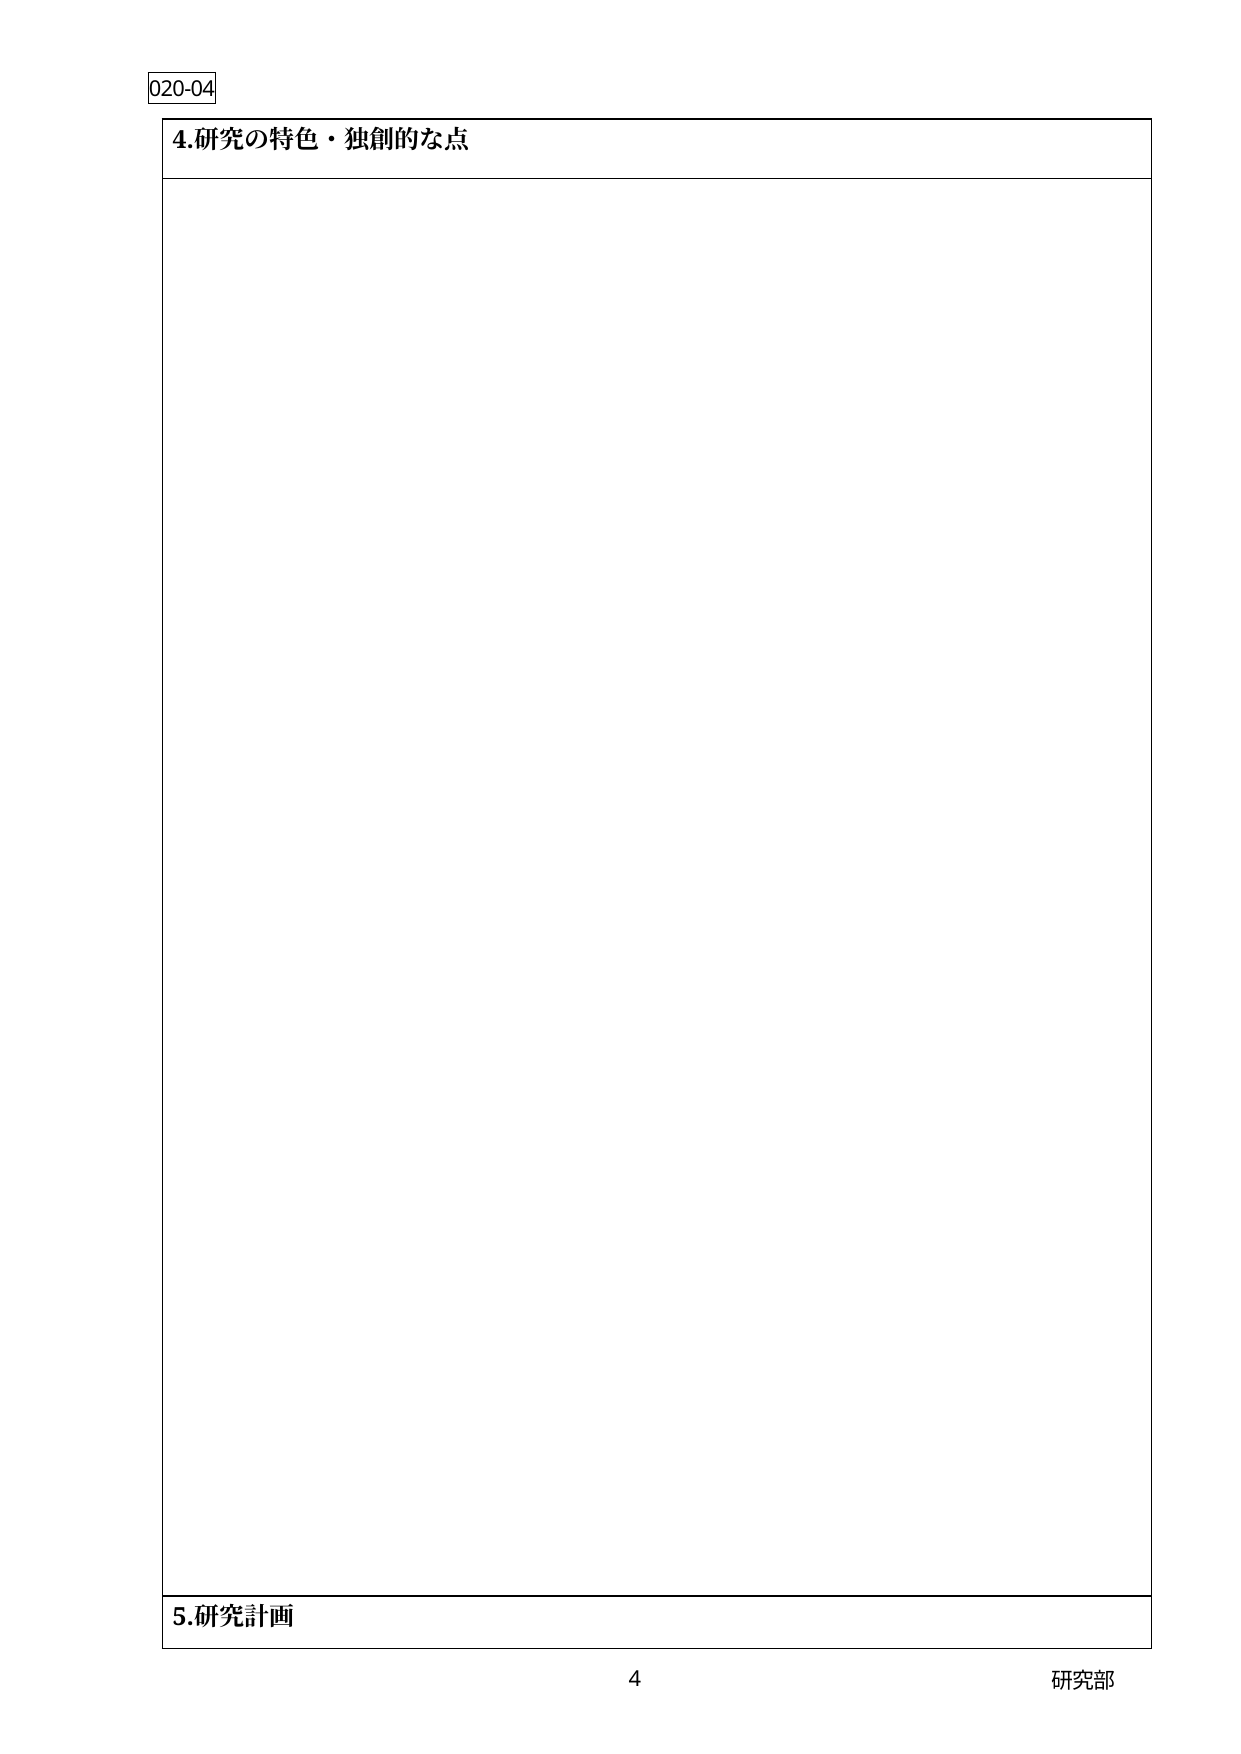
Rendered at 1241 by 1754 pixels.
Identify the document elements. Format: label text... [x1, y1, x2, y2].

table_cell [163, 1597, 1151, 1647]
table_header 4.研究の特色・独創的な点 [163, 120, 1151, 177]
table_cell [163, 179, 1151, 1595]
